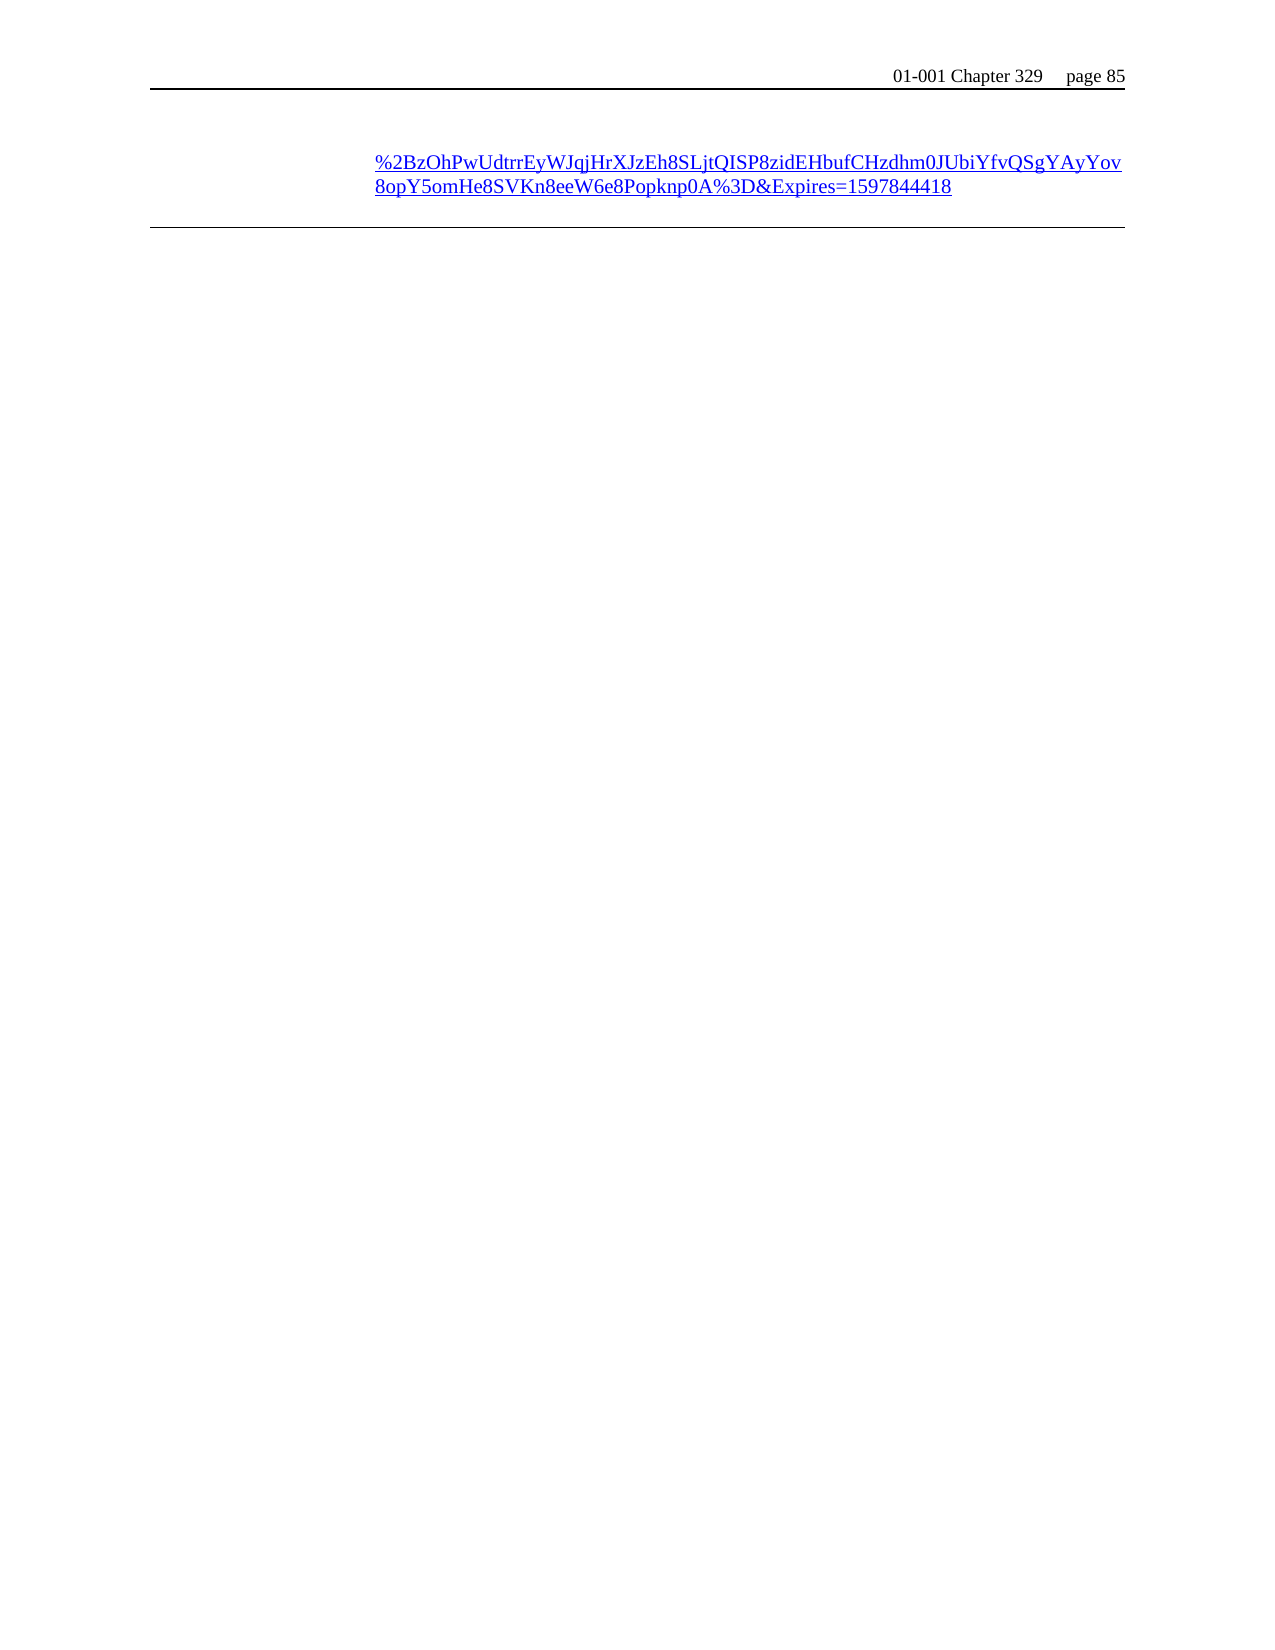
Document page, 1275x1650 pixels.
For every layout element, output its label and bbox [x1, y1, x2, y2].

text [150, 150, 1125, 198]
